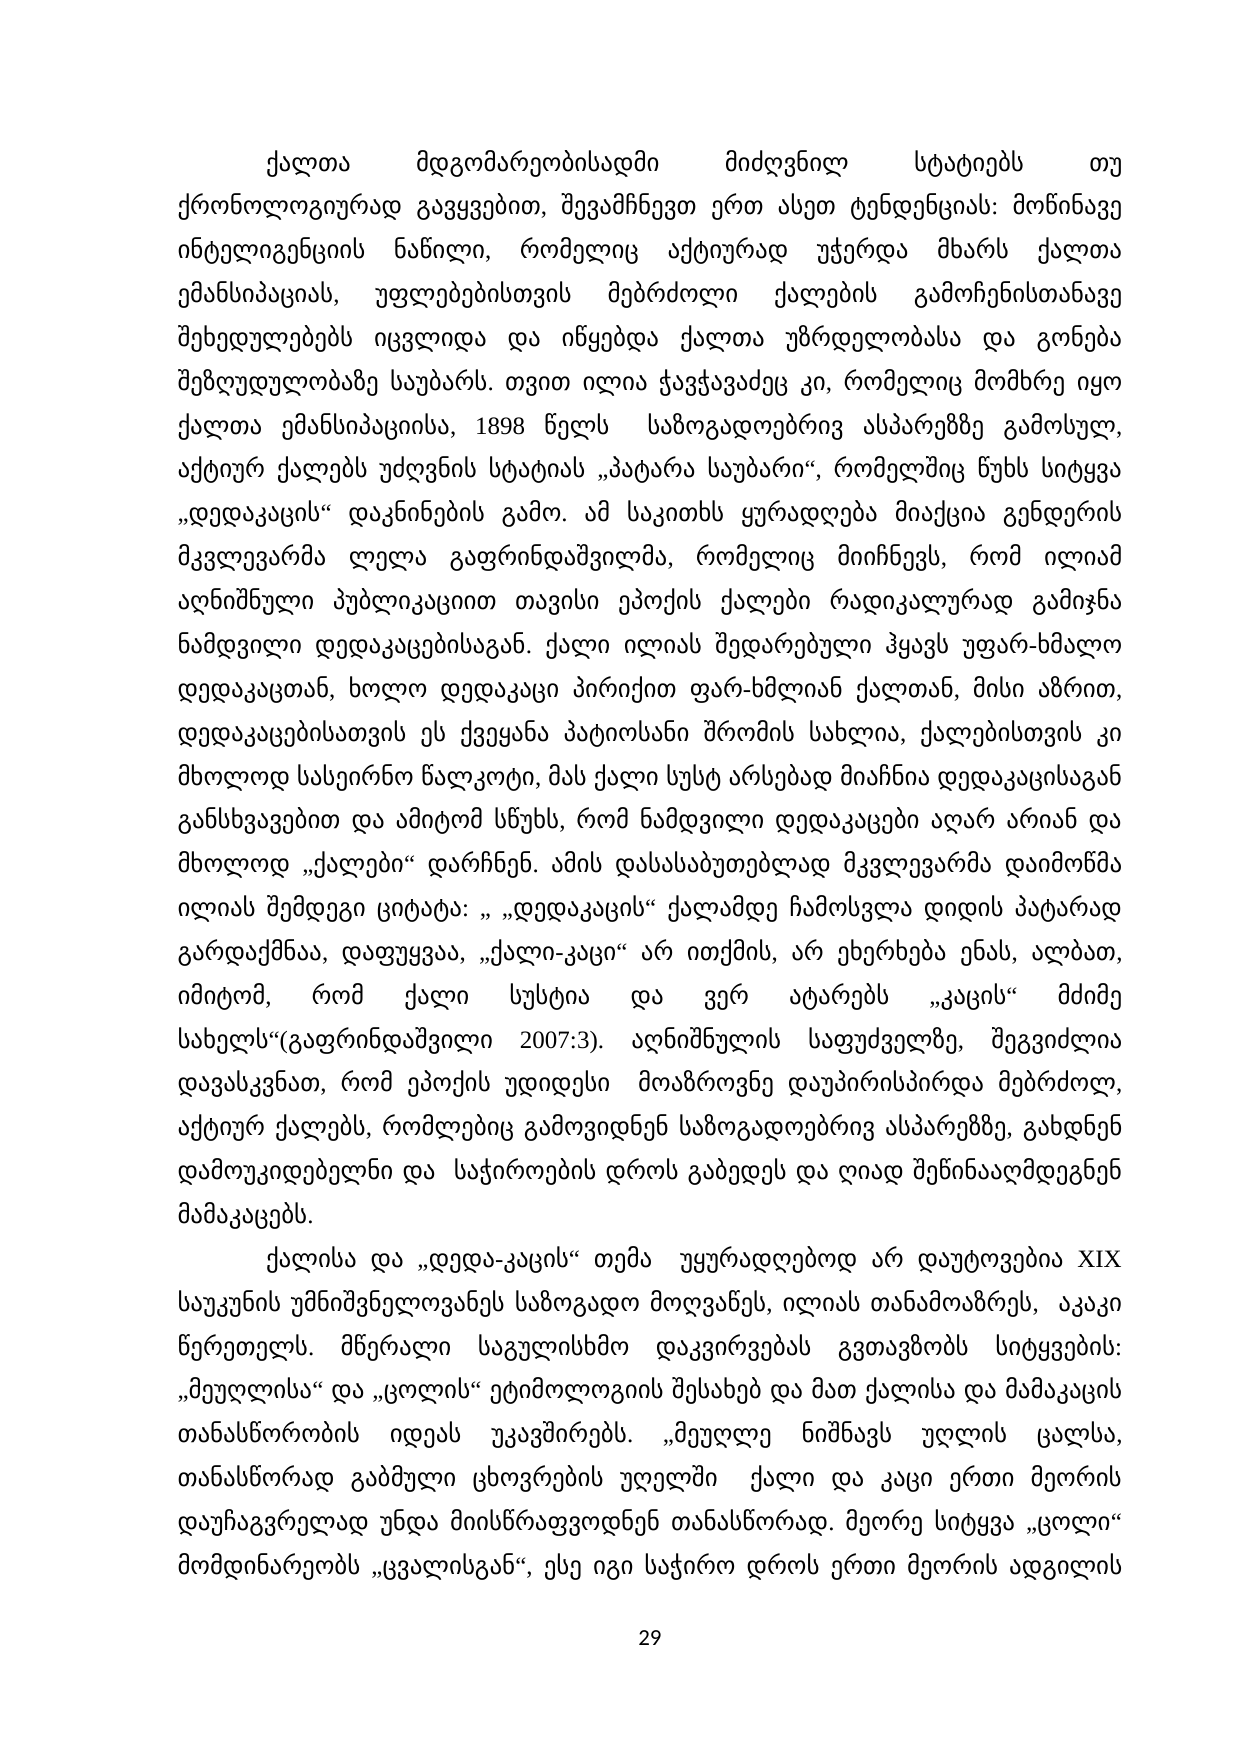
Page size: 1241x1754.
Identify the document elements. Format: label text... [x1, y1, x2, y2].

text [177, 1244, 1122, 1580]
text ქალთა მდგომარეობისადმი მიძღვნილ სტატიებს თუ ქრონოლოგიურად გავყვებით, შევამჩნევთ ერთ ასეთ ტენდენციას: მოწინავე ინტელიგენციის ნაწილი, რომელიც აქტიურად უჭერდა მხარს ქალთა ემანსიპაციას, უფლებებისთვის მებრძოლი ქალების გამოჩენისთანავე შეხედულებებს იცვლიდა და იწყებდა ქალთა უზრდელობასა და გონება შეზღუდულობაზე საუბარს. თვით ილია ჭავჭავაძეც კი, რომელიც მომხრე იყო ქალთა ემანსიპაციისა, 1898 წელს საზოგადოებრივ ასპარეზზე გამოსულ, აქტიურ ქალებს უძღვნის სტატიას „პატარა საუბარი“, რომელშიც წუხს სიტყვა „დედაკაცის“ დაკნინების გამო. ამ საკითხს ყურადღება მიაქცია გენდერის მკვლევარმა ლელა გაფრინდაშვილმა, რომელიც მიიჩნევს, რომ ილიამ აღნიშნული პუბლიკაციით თავისი ეპოქის ქალები რადიკალურად გამიჯნა ნამდვილი დედაკაცებისაგან. ქალი ილიას შედარებული ჰყავს უფარ-ხმალო დედაკაცთან, ხოლო დედაკაცი პირიქით ფარ-ხმლიან ქალთან, მისი აზრით, დედაკაცებისათვის ეს ქვეყანა პატიოსანი შრომის სახლია, ქალებისთვის კი მხოლოდ სასეირნო წალკოტი, მას ქალი სუსტ არსებად მიაჩნია დედაკაცისაგან განსხვავებით და ამიტომ სწუხს, რომ ნამდვილი დედაკაცები აღარ არიან და მხოლოდ „ქალები“ დარჩნენ. ამის დასასაბუთებლად მკვლევარმა დაიმოწმა ილიას შემდეგი ციტატა: „ „დედაკაცის“ ქალამდე ჩამოსვლა დიდის პატარად გარდაქმნაა, დაფუყვაა, „ქალი-კაცი“ არ ითქმის, არ ეხერხება ენას, ალბათ, იმიტომ, რომ ქალი სუსტია და ვერ ატარებს „კაცის“ მძიმე სახელს“(გაფრინდაშვილი 2007:3). აღნიშნულის საფუძველზე, შეგვიძლია დავასკვნათ, რომ ეპოქის უდიდესი მოაზროვნე დაუპირისპირდა მებრძოლ, აქტიურ ქალებს, რომლებიც გამოვიდნენ საზოგადოებრივ ასპარეზზე, გახდნენ დამოუკიდებელნი და საჭიროების დროს გაბედეს და ღიად შეწინააღმდეგნენ მამაკაცებს. [177, 148, 1122, 1229]
